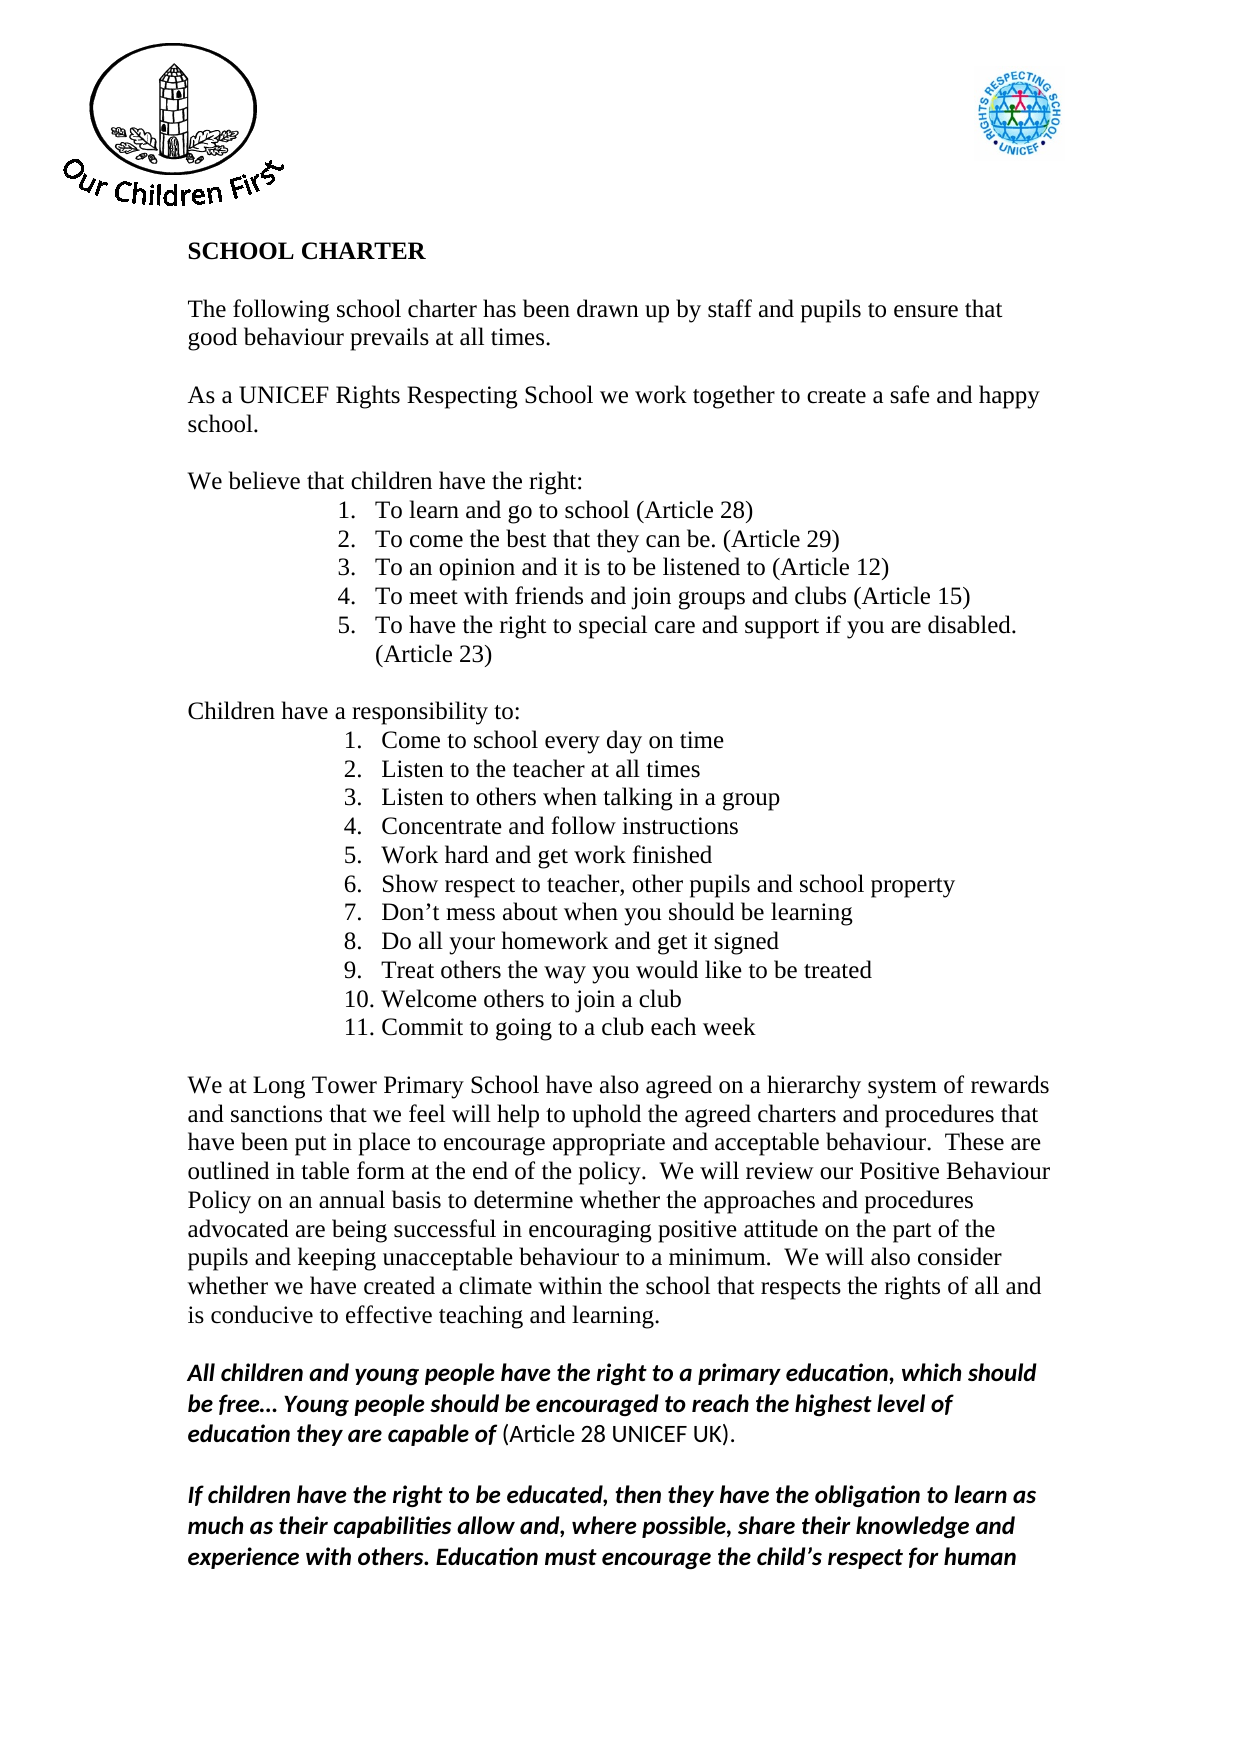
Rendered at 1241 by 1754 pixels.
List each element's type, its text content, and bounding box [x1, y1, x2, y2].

list Come to school every day on time [344, 725, 1053, 754]
text We at Long Tower Primary School have also agreed on a hierarchy system of rewards and sanctions that we feel will help to uphold the agreed charters and procedures that have been put in place to encourage appropriate and acceptable behaviour. These are outlined in table form at the end of the policy. We will review our Positive Behaviour Policy on an annual basis to determine whether the approaches and procedures advocated are being successful in encouraging positive attitude on the part of the pupils and keeping unacceptable behaviour to a minimum. We will also consider whether we have created a climate within the school that respects the rights of all and is conducive to effective teaching and learning. [187, 1070, 1053, 1329]
list Concentrate and follow instructions [344, 811, 1053, 840]
list Welcome others to join a club [344, 984, 1053, 1012]
list To have the right to special care and support if you are disabled. (Article 23) [337, 610, 1053, 667]
list To come the best that they can be. (Article 29) [337, 524, 1053, 552]
text SCHOOL CHARTER [187, 236, 1053, 265]
list To meet with friends and join groups and clubs (Article 15) [337, 581, 1053, 610]
list Don’t mess about when you should be learning [344, 897, 1053, 926]
list To learn and go to school (Article 28) [337, 495, 1053, 524]
text The following school charter has been drawn up by staff and pupils to ensure that good behaviour prevails at all times. [187, 294, 1053, 351]
text All children and young people have the right to a primary education, which should be free… Young people should be encouraged to reach the highest level of education they are capable of (Article 28 UNICEF UK). [187, 1357, 1053, 1449]
list Do all your homework and get it signed [344, 926, 1053, 955]
text As a UNICEF Rights Respecting School we work together to create a safe and happy school. [187, 380, 1053, 437]
picture [974, 66, 1065, 161]
list To an opinion and it is to be listened to (Article 12) [337, 552, 1053, 581]
list Work hard and get work finished [344, 840, 1053, 869]
list Listen to the teacher at all times [344, 754, 1053, 782]
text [187, 1479, 1053, 1571]
list Show respect to teacher, other pupils and school property [344, 869, 1053, 897]
text Children have a responsibility to: [187, 696, 1053, 725]
list Treat others the way you would like to be treated [344, 955, 1053, 984]
text We believe that children have the right: [187, 466, 1053, 495]
list Listen to others when talking in a group [344, 782, 1053, 811]
list Commit to going to a club each week [344, 1012, 1053, 1041]
